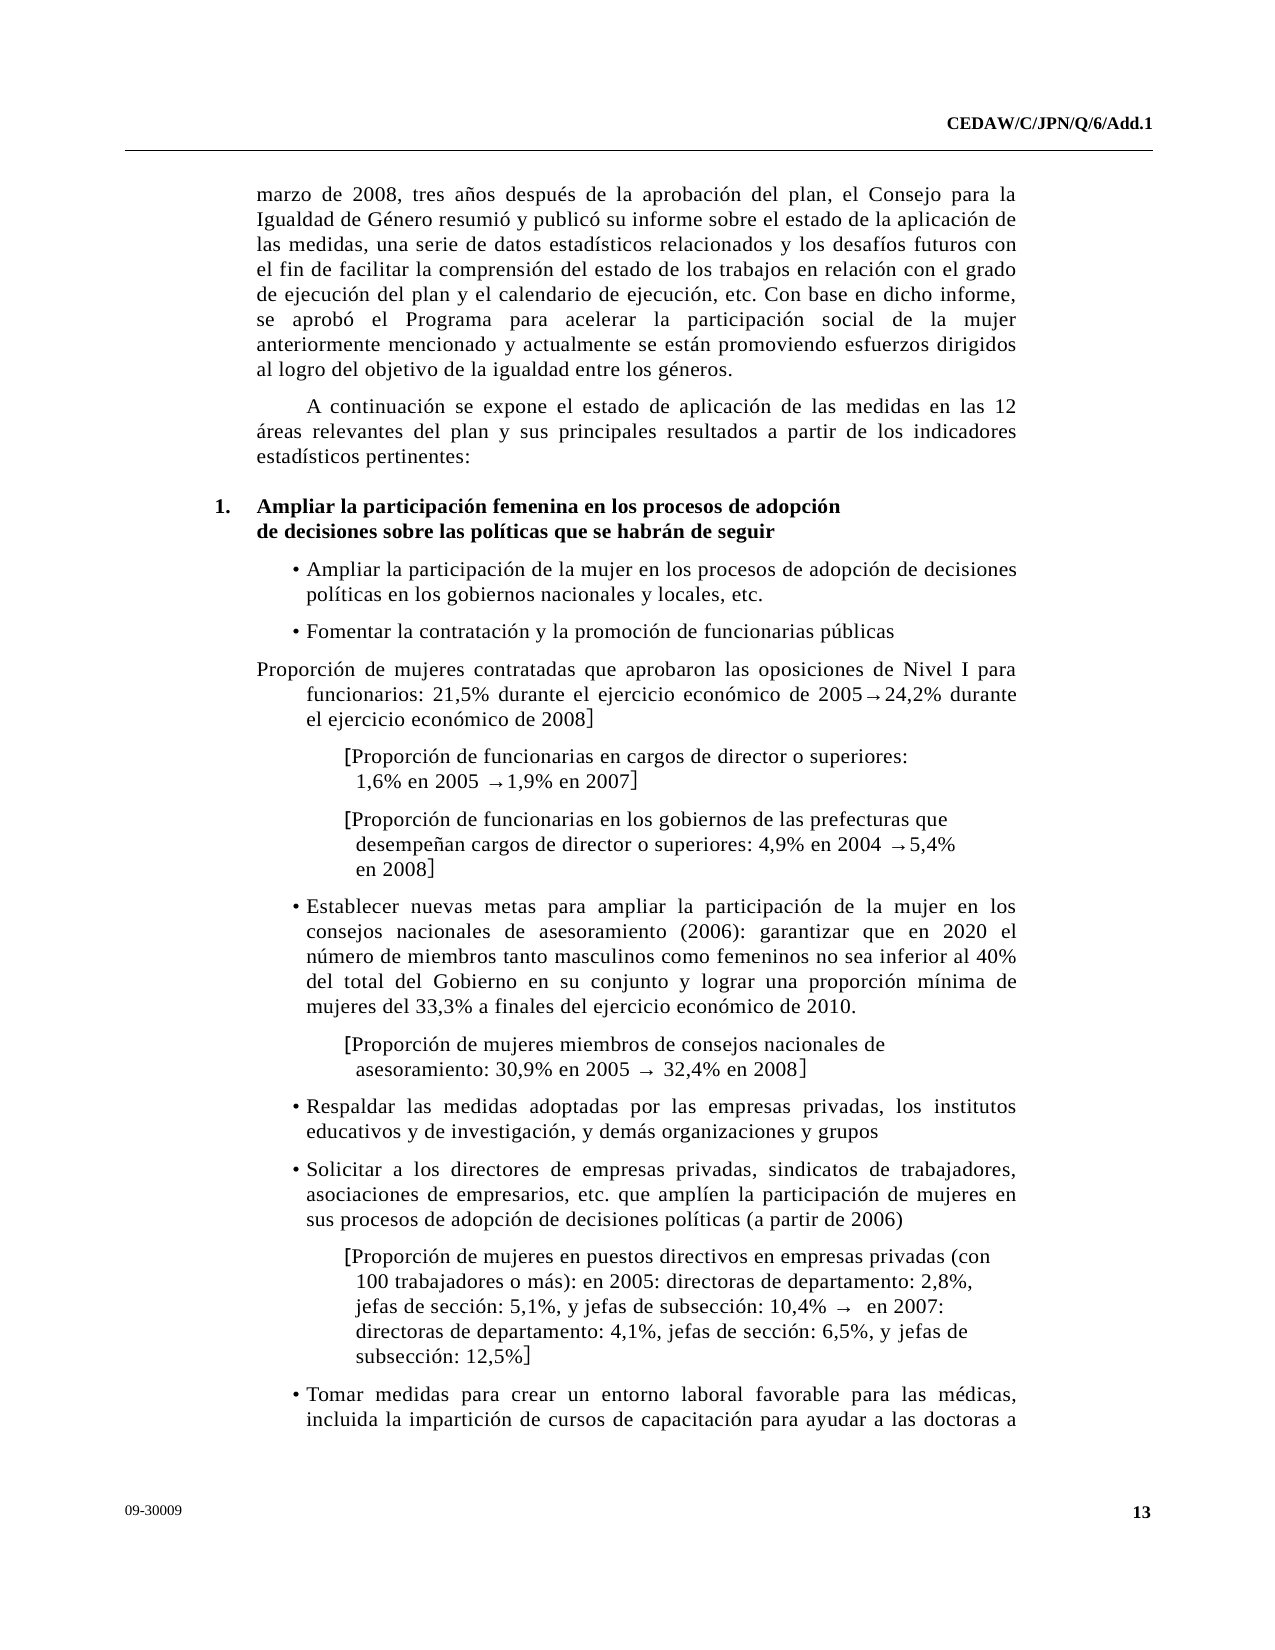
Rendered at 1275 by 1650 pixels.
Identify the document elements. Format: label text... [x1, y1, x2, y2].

text Proporción de mujeres contratadas que aprobaron las oposiciones de Nivel I para funcionarios: 21,5% durante el ejercicio económico de 2005→24,2% durante el ejercicio económico de 2008］ [256, 656, 1018, 731]
text • Fomentar la contratación y la promoción de funcionarias públicas [256, 619, 1018, 644]
text • Ampliar la participación de la mujer en los procesos de adopción de decisiones políticas en los gobiernos nacionales y locales, etc. [256, 556, 1018, 606]
text 1. Ampliar la participación femenina en los procesos de adopción de decisiones sobre las políticas que se habrán de seguir [124, 494, 1019, 544]
text • Solicitar a los directores de empresas privadas, sindicatos de trabajadores, asociaciones de empresarios, etc. que amplíen la participación de mujeres en sus procesos de adopción de decisiones políticas (a partir de 2006) [256, 1156, 1018, 1231]
text • Establecer nuevas metas para ampliar la participación de la mujer en los consejos nacionales de asesoramiento (2006): garantizar que en 2020 el número de miembros tanto masculinos como femeninos no sea inferior al 40% del total del Gobierno en su conjunto y lograr una proporción mínima de mujeres del 33,3% a finales del ejercicio económico de 2010. [256, 894, 1018, 1019]
text [Proporción de funcionarias en los gobiernos de las prefecturas que desempeñan cargos de director o superiores: 4,9% en 2004 →5,4% en 2008］ [256, 806, 1018, 881]
text [Proporción de mujeres miembros de consejos nacionales de asesoramiento: 30,9% en 2005 → 32,4% en 2008］ [256, 1031, 1018, 1081]
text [256, 1381, 1018, 1431]
text [Proporción de mujeres en puestos directivos en empresas privadas (con 100 trabajadores o más): en 2005: directoras de departamento: 2,8%, jefas de sección: 5,1%, y jefas de subsección: 10,4% → en 2007: directoras de departamento: 4,1%, jefas de sección: 6,5%, y jefas de subsección: 12,5%］ [256, 1244, 1018, 1369]
text • Respaldar las medidas adoptadas por las empresas privadas, los institutos educativos y de investigación, y demás organizaciones y grupos [256, 1094, 1018, 1144]
text A continuación se expone el estado de aplicación de las medidas en las 12 áreas relevantes del plan y sus principales resultados a partir de los indicadores estadísticos pertinentes: [256, 394, 1018, 469]
text [Proporción de funcionarias en cargos de director o superiores: 1,6% en 2005 →1,9% en 2007］ [256, 744, 1018, 794]
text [256, 181, 1018, 381]
